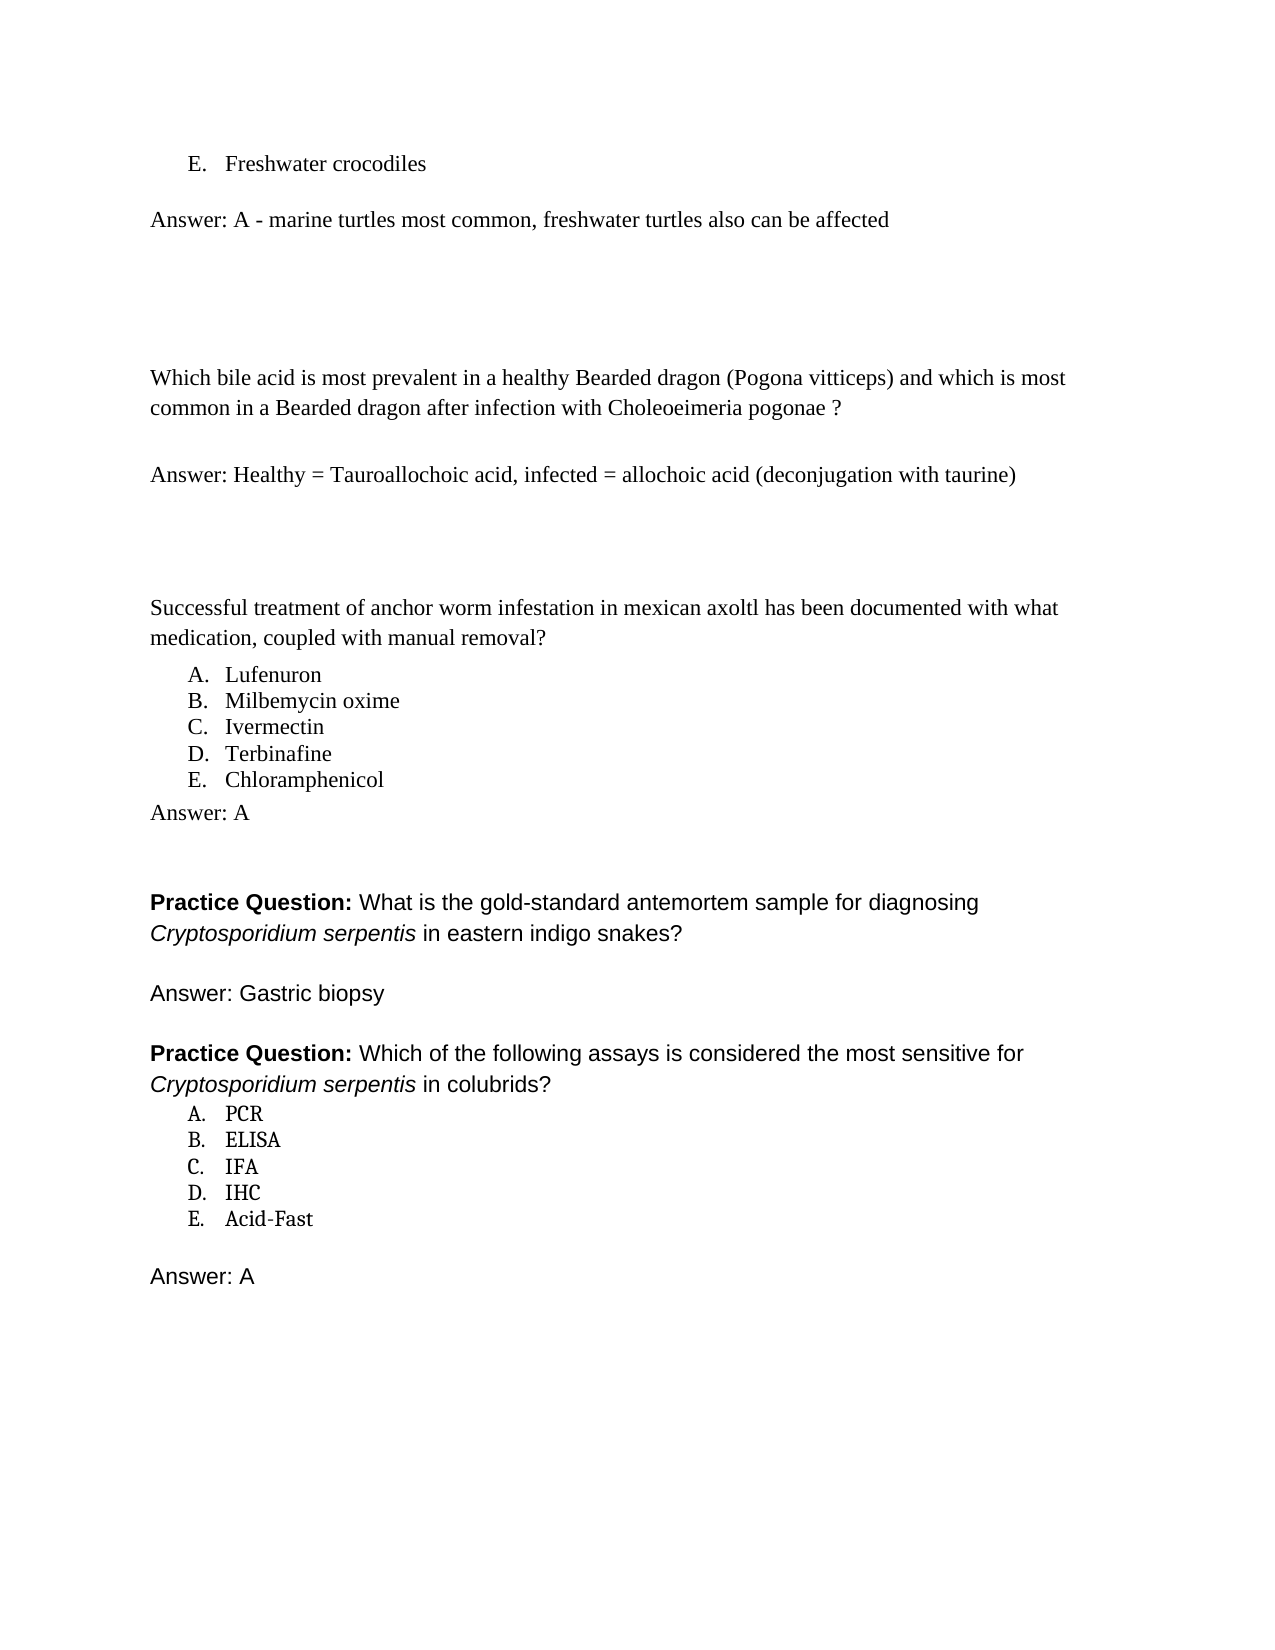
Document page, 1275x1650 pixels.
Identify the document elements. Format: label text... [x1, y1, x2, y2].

list Chloramphenicol [187, 766, 1125, 792]
text Practice Question: What is the gold-standard antemortem sample for diagnosing Cryptosporidium serpentis in eastern indigo snakes? [150, 889, 1125, 946]
text Answer: A - marine turtles most common, freshwater turtles also can be affected [150, 207, 1125, 233]
list Ivermectin [187, 713, 1125, 740]
list Milbemycin oxime [187, 687, 1125, 713]
list ELISA [187, 1127, 1125, 1153]
list IHC [187, 1180, 1125, 1206]
list Terbinafine [187, 740, 1125, 766]
text Practice Question: Which of the following assays is considered the most sensitive for Cryptosporidium serpentis in colubrids? [150, 1040, 1125, 1097]
list PCR [187, 1101, 1125, 1127]
text Successful treatment of anchor worm infestation in mexican axoltl has been documented with what medication, coupled with manual removal? [150, 594, 1125, 651]
text Answer: A [150, 799, 1125, 825]
text Answer: Healthy = Tauroallochoic acid, infected = allochoic acid (deconjugation with taurine) [150, 461, 1125, 487]
text Which bile acid is most prevalent in a healthy Bearded dragon (Pogona vitticeps) and which is most common in a Bearded dragon after infection with Choleoeimeria pogonae ? [150, 364, 1125, 420]
list Freshwater crocodiles [187, 150, 1125, 176]
list Acid-Fast [187, 1206, 1125, 1233]
text Answer: A [150, 1263, 1125, 1289]
text Answer: Gastric biopsy [150, 980, 1125, 1006]
list IFA [187, 1153, 1125, 1180]
list Lufenuron [187, 661, 1125, 687]
